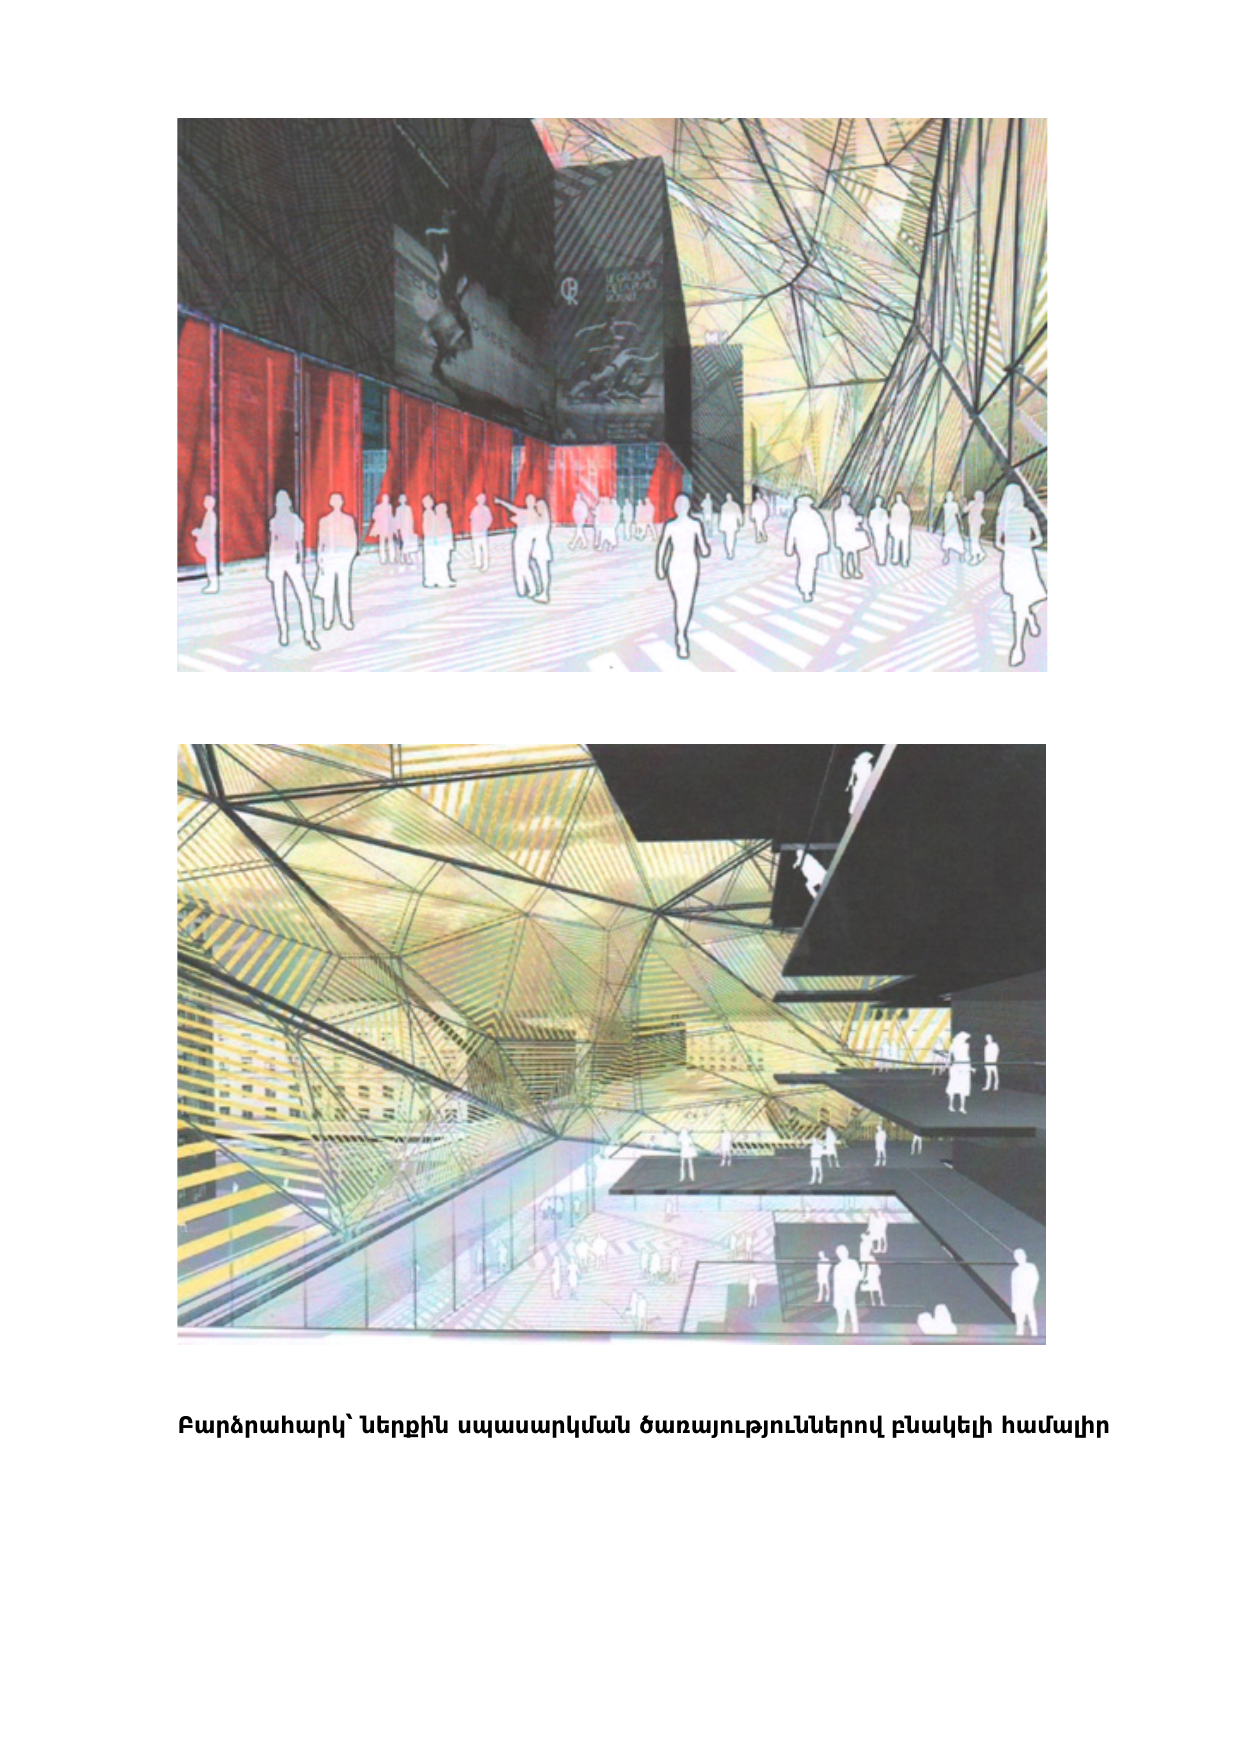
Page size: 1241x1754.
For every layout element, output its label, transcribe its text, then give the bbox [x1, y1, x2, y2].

text Բարձրահարկ՝ ներքին սպասարկման ծառայություններով բնակելի համալիր [177, 1412, 1152, 1439]
picture [177, 118, 1048, 672]
picture [177, 744, 1046, 1345]
